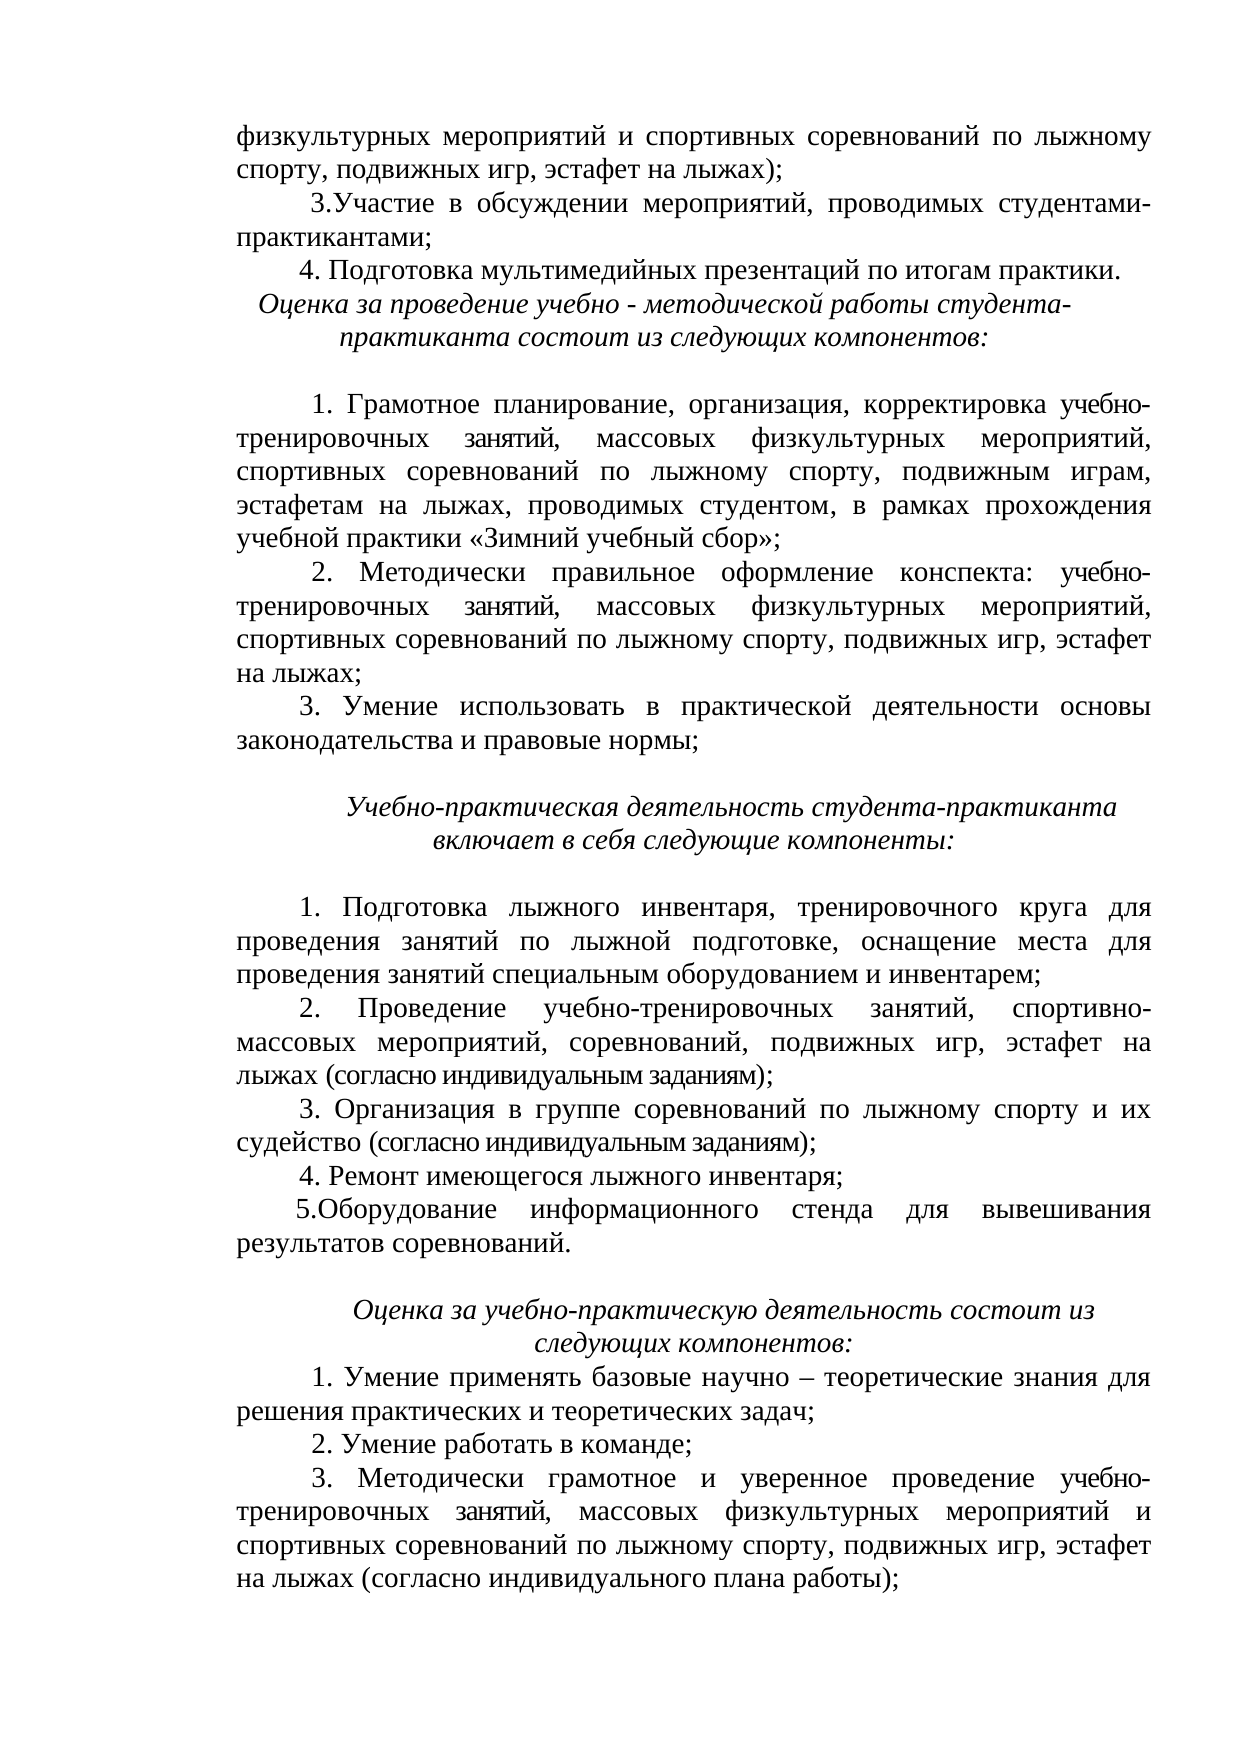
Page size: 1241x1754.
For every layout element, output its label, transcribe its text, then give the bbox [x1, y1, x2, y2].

text 3. Методически грамотное и уверенное проведение учебно-тренировочных занятий, массовых физкультурных мероприятий и спортивных соревнований по лыжному спорту, подвижных игр, эстафет на лыжах (согласно индивидуального плана работы); [236, 1460, 1152, 1594]
text Оценка за учебно-практическую деятельность состоит из следующих компонентов: [236, 1292, 1152, 1359]
text 1. Подготовка лыжного инвентаря, тренировочного круга для проведения занятий по лыжной подготовке, оснащение места для проведения занятий специальным оборудованием и инвентарем; [236, 889, 1152, 990]
text 2. Умение работать в команде; [236, 1426, 1152, 1460]
text Учебно-практическая деятельность студента-практиканта включает в себя следующие компоненты: [236, 789, 1152, 856]
text 5.Оборудование информационного стенда для вывешивания результатов соревнований. [236, 1191, 1152, 1258]
text 2. Методически правильное оформление конспекта: учебно-тренировочных занятий, массовых физкультурных мероприятий, спортивных соревнований по лыжному спорту, подвижных игр, эстафет на лыжах; [236, 554, 1152, 688]
text 2. Проведение учебно-тренировочных занятий, спортивно-массовых мероприятий, соревнований, подвижных игр, эстафет на лыжах (согласно индивидуальным заданиям); [236, 990, 1152, 1091]
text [236, 118, 1152, 185]
text 3. Организация в группе соревнований по лыжному спорту и их судейство (согласно индивидуальным заданиям); [236, 1091, 1152, 1158]
text 4. Ремонт имеющегося лыжного инвентаря; [236, 1158, 1152, 1191]
text 1. Умение применять базовые научно – теоретические знания для решения практических и теоретических задач; [236, 1359, 1152, 1426]
text 3. Умение использовать в практической деятельности основы законодательства и правовые нормы; [236, 688, 1152, 755]
text Оценка за проведение учебно - методической работы студента-практиканта состоит из следующих компонентов: [177, 286, 1152, 353]
text 1. Грамотное планирование, организация, корректировка учебно-тренировочных занятий, массовых физкультурных мероприятий, спортивных соревнований по лыжному спорту, подвижным играм, эстафетам на лыжах, проводимых студентом, в рамках прохождения учебной практики «Зимний учебный сбор»; [236, 386, 1152, 554]
text 4. Подготовка мультимедийных презентаций по итогам практики. [860, 252, 1152, 286]
text 3.Участие в обсуждении мероприятий, проводимых студентами-практикантами; [236, 185, 1152, 252]
